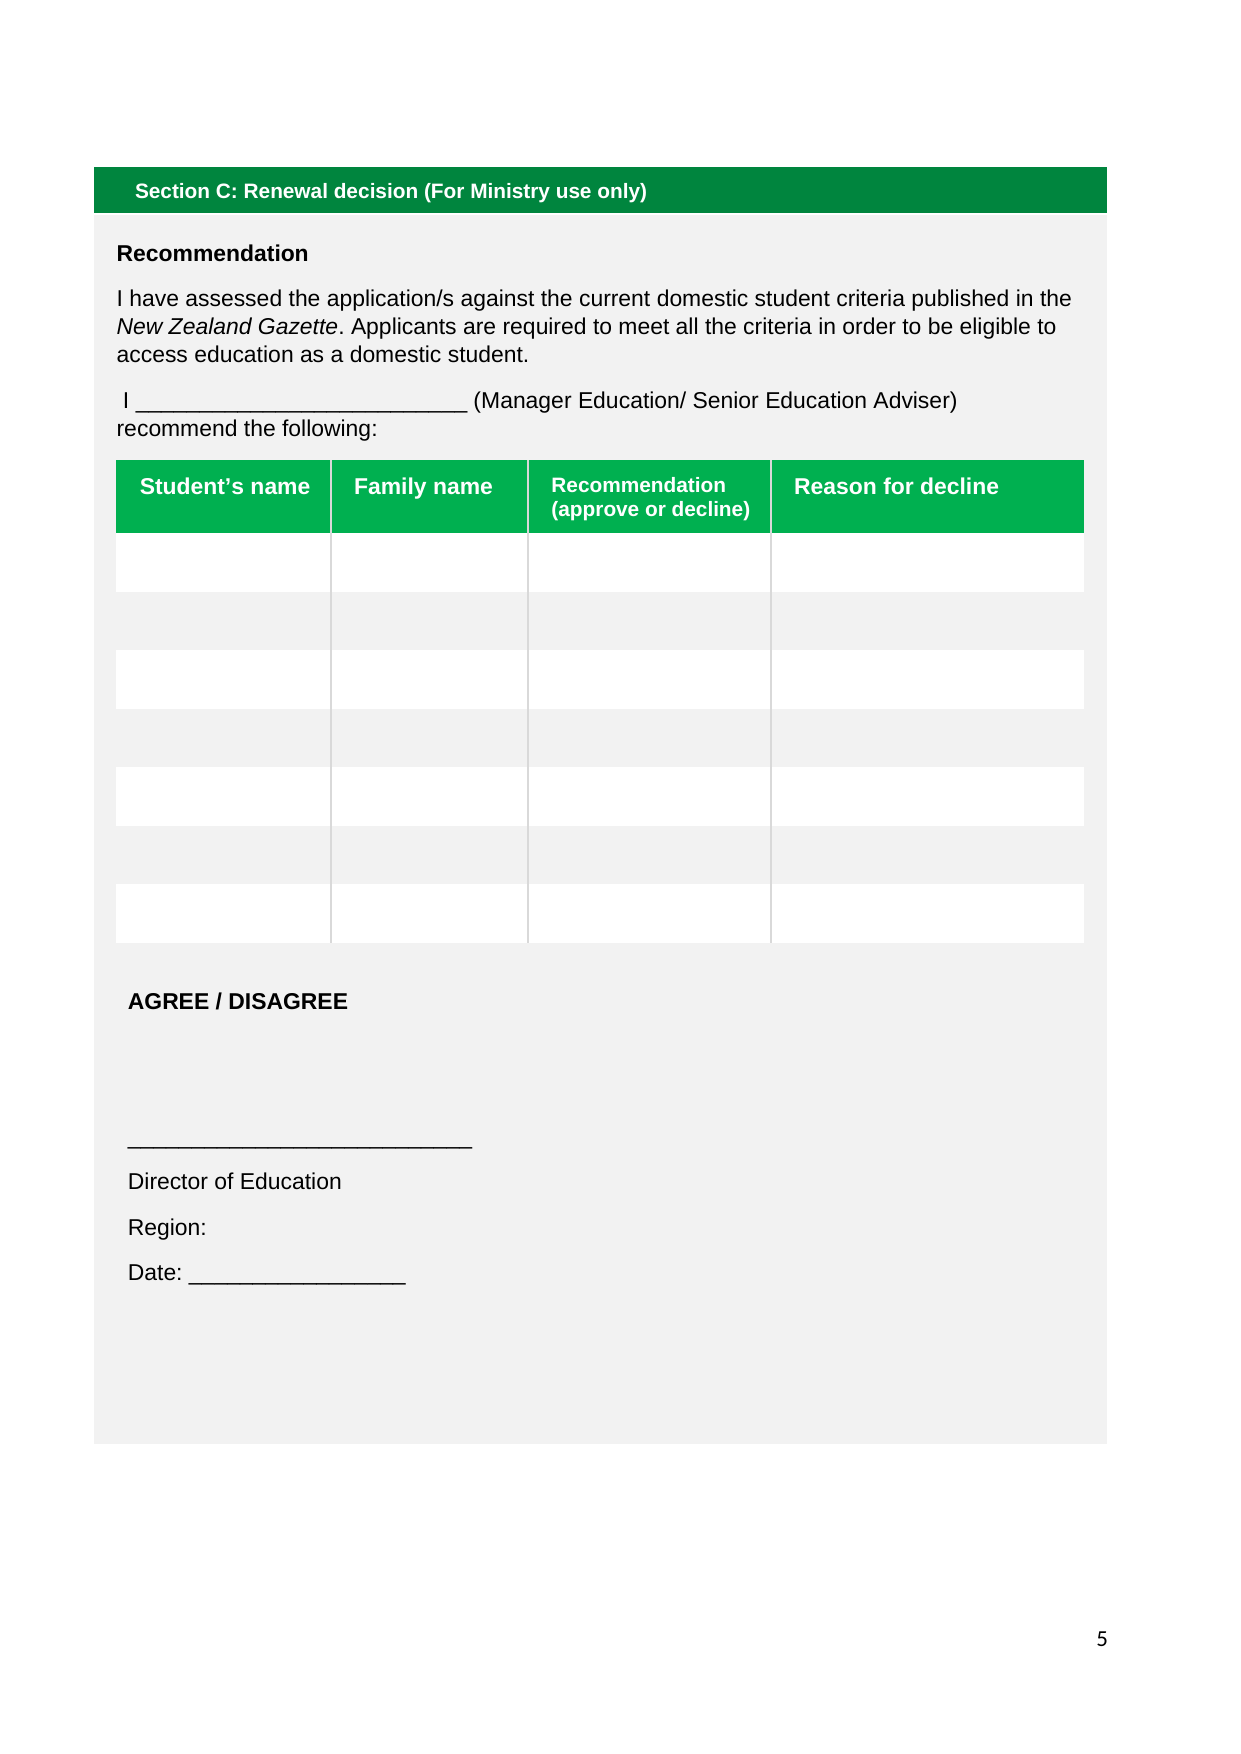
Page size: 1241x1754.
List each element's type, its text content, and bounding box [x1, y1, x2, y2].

table_cell [94, 215, 1107, 1444]
table_header Section C: Renewal decision (For Ministry use only) [94, 167, 1107, 213]
